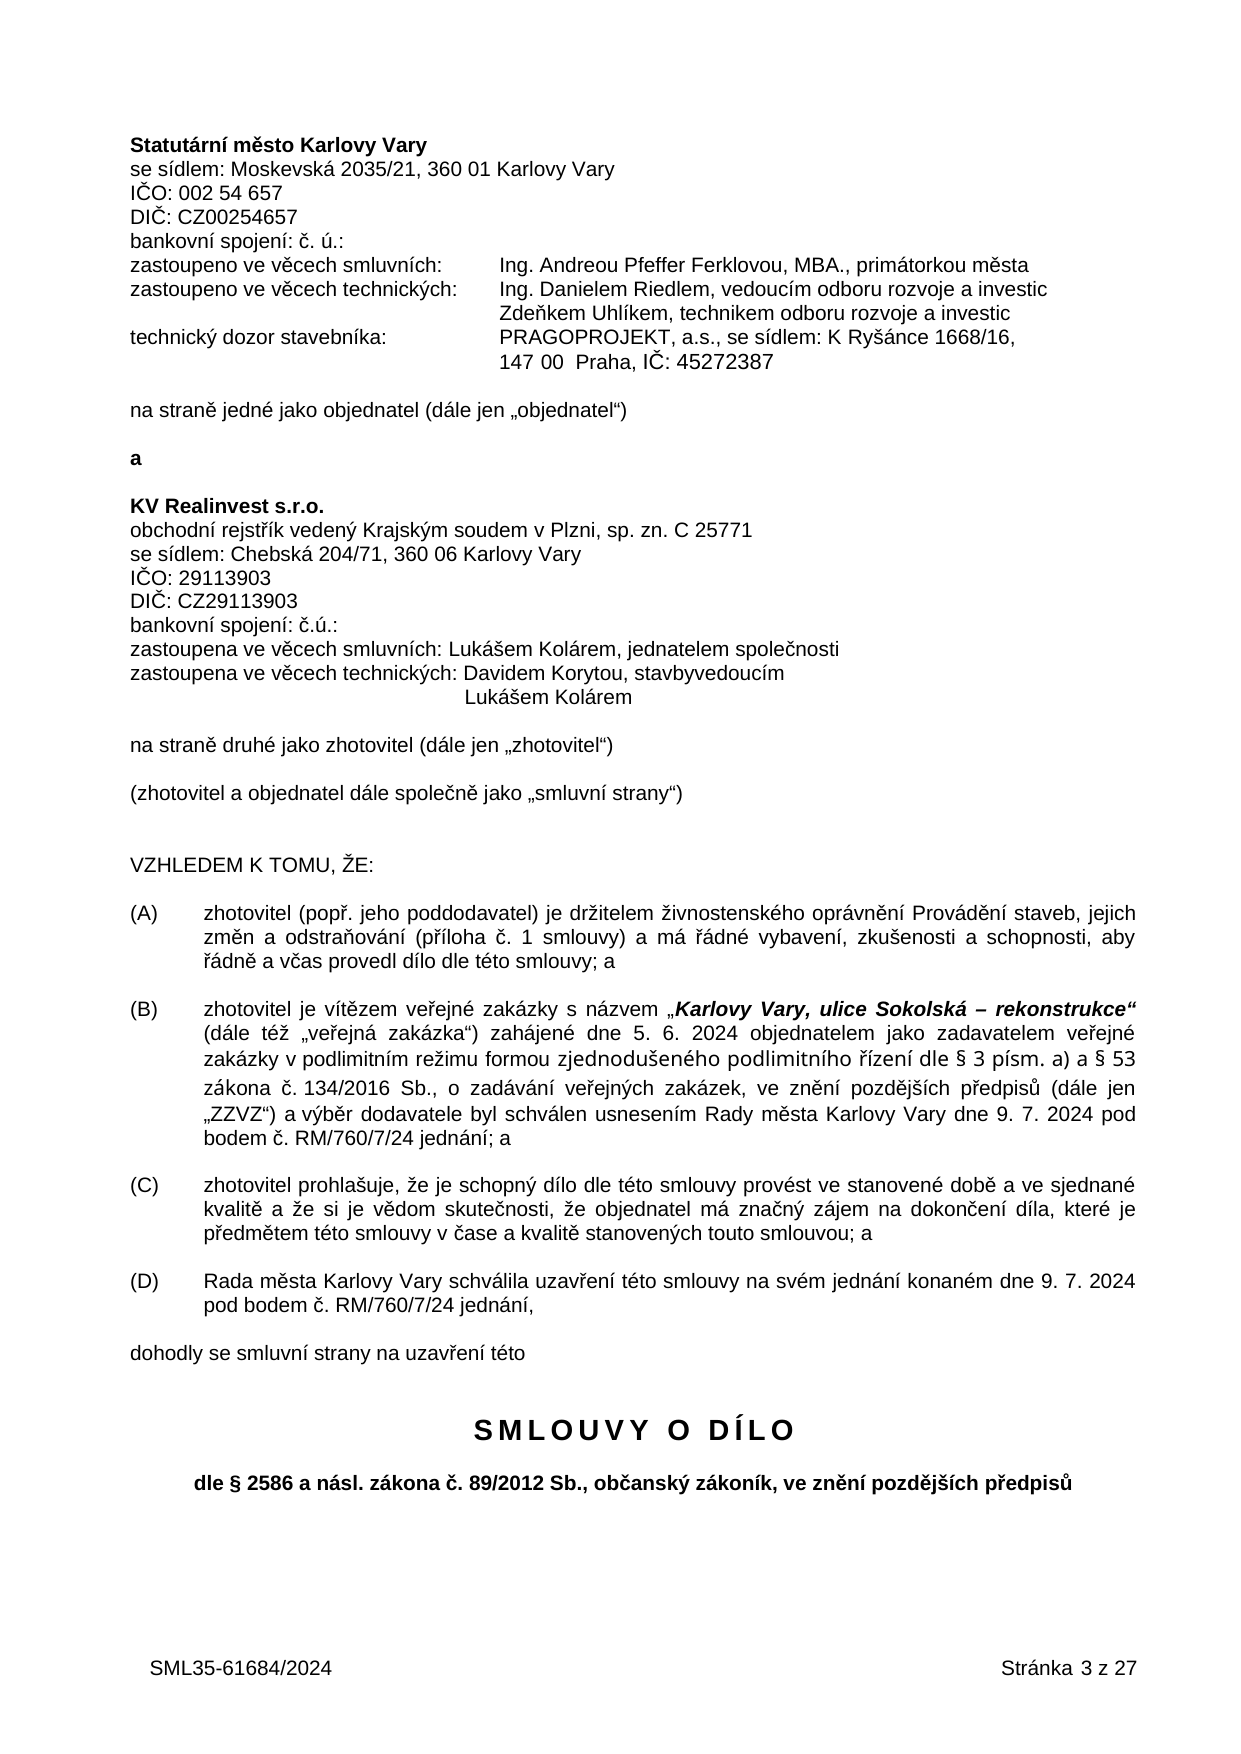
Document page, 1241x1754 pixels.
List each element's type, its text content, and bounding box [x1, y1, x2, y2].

text zastoupeno ve věcech smluvních: Ing. Andreou Pfeffer Ferklovou, MBA., primátorkou města [130, 253, 1137, 277]
text 147 00 Praha, IČ: 45272387 [130, 348, 1137, 374]
text se sídlem: Moskevská 2035/21, 360 01 Karlovy Vary [130, 157, 1137, 181]
text bankovní spojení: č.ú.: [130, 613, 1137, 637]
text Zdeňkem Uhlíkem, technikem odboru rozvoje a investic [440, 301, 1137, 324]
text bankovní spojení: č. ú.: [130, 229, 1137, 253]
text zastoupeno ve věcech technických: Ing. Danielem Riedlem, vedoucím odboru rozvoje a investic [130, 277, 1137, 301]
text dle § 2586 a násl. zákona č. 89/2012 Sb., občanský zákoník, ve znění pozdějších předpisů [130, 1470, 1137, 1494]
text Vzhledem k tomu, že: [130, 853, 1137, 877]
text se sídlem: Chebská 204/71, 360 06 Karlovy Vary [130, 541, 1137, 565]
text (zhotovitel a objednatel dále společně jako „smluvní strany“) [130, 781, 1137, 805]
text technický dozor stavebníka: PRAGOPROJEKT, a.s., se sídlem: K Ryšánce 1668/16, [130, 324, 1137, 348]
list Rada města Karlovy Vary schválila uzavření této smlouvy na svém jednání konaném dne 9. 7. 2024 pod bodem č. RM/760/7/24 jednání, [130, 1269, 1137, 1317]
text na straně druhé jako zhotovitel (dále jen „zhotovitel“) [130, 733, 1137, 757]
text dohodly se smluvní strany na uzavření této [130, 1341, 1137, 1365]
list zhotovitel je vítězem veřejné zakázky s názvem „Karlovy Vary, ulice Sokolská – rekonstrukce“ (dále též „veřejná zakázka“) zahájené dne 5. 6. 2024 objednatelem jako zadavatelem veřejné zakázky v podlimitním režimu formou zjednodušeného podlimitního řízení dle § 3 písm. a) a § 53 zákona č. 134/2016 Sb., o zadávání veřejných zakázek, ve znění pozdějších předpisů (dále jen „ZZVZ“) a výběr dodavatele byl schválen usnesením Rady města Karlovy Vary dne 9. 7. 2024 pod bodem č. RM/760/7/24 jednání; a [130, 997, 1137, 1149]
text obchodní rejstřík vedený Krajským soudem v Plzni, sp. zn. C 25771 [130, 517, 1137, 541]
text Lukášem Kolárem [130, 685, 1137, 709]
subtitle Statutární město Karlovy Vary [130, 133, 1137, 157]
subtitle KV Realinvest s.r.o. [130, 493, 1137, 517]
list zhotovitel prohlašuje, že je schopný dílo dle této smlouvy provést ve stanovené době a ve sjednané kvalitě a že si je vědom skutečnosti, že objednatel má značný zájem na dokončení díla, které je předmětem této smlouvy v čase a kvalitě stanovených touto smlouvou; a [130, 1173, 1137, 1245]
text zastoupena ve věcech technických: Davidem Korytou, stavbyvedoucím [130, 661, 1137, 685]
text a [130, 446, 1137, 469]
text zastoupena ve věcech smluvních: Lukášem Kolárem, jednatelem společnosti [130, 637, 1137, 661]
list zhotovitel (popř. jeho poddodavatel) je držitelem živnostenského oprávnění Provádění staveb, jejich změn a odstraňování (příloha č. 1 smlouvy) a má řádné vybavení, zkušenosti a schopnosti, aby řádně a včas provedl dílo dle této smlouvy; a [130, 901, 1137, 973]
text SMLOUVY O DÍLO [130, 1413, 1137, 1446]
text DIČ: CZ29113903 [130, 589, 1137, 613]
text IČO: 29113903 [130, 565, 1137, 589]
text na straně jedné jako objednatel (dále jen „objednatel“) [130, 398, 1137, 422]
text DIČ: CZ00254657 [130, 205, 1137, 229]
text IČO: 002 54 657 [130, 181, 1137, 205]
